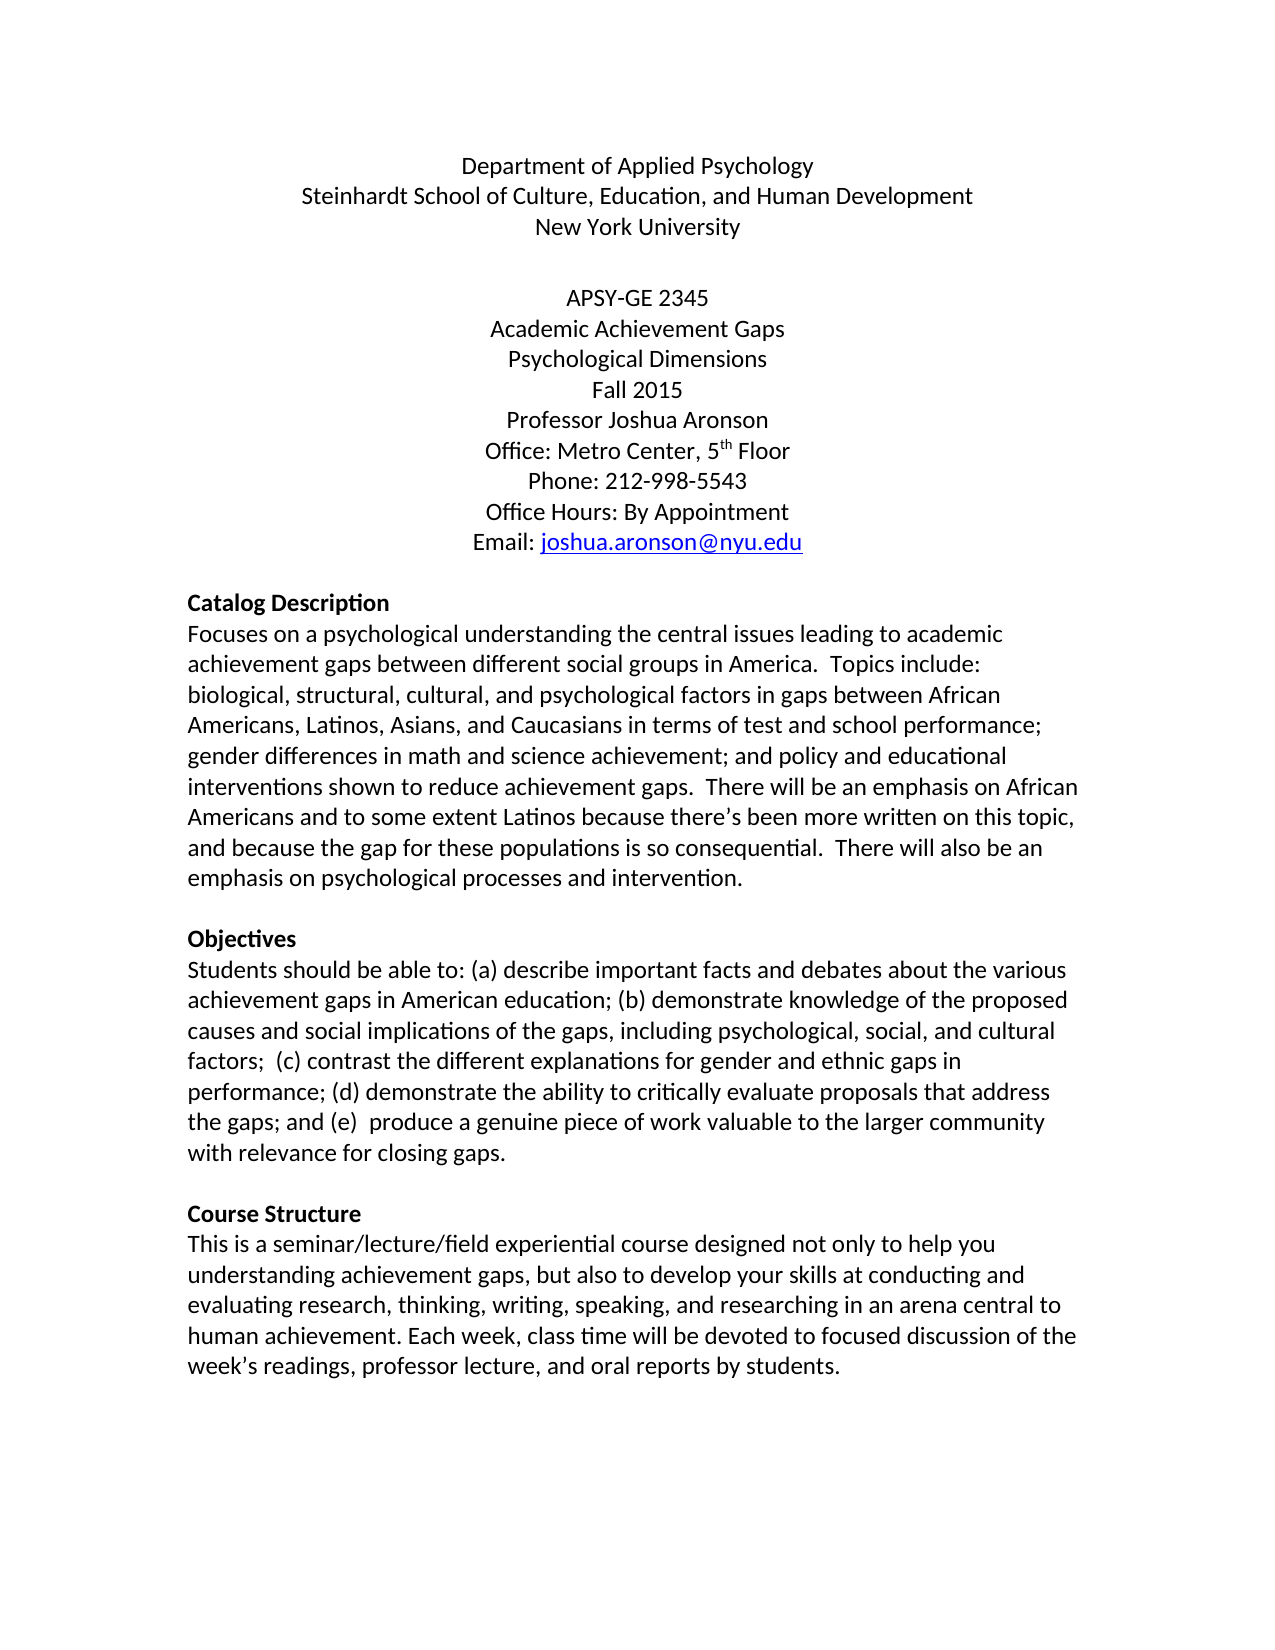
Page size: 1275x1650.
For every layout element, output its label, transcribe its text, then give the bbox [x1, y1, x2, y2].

subtitle Catalog Description [187, 587, 1087, 618]
text Office: Metro Center, 5th Floor [187, 435, 1087, 465]
text APSY-GE 2345 [187, 282, 1087, 313]
text Fall 2015 [187, 374, 1087, 404]
subtitle Course Structure [187, 1198, 1087, 1228]
text Professor Joshua Aronson [187, 404, 1087, 435]
text Phone: 212-998-5543 [187, 465, 1087, 496]
text Focuses on a psychological understanding the central issues leading to academic achievement gaps between different social groups in America. Topics include: biological, structural, cultural, and psychological factors in gaps between African Americans, Latinos, Asians, and Caucasians in terms of test and school performance; gender differences in math and science achievement; and policy and educational interventions shown to reduce achievement gaps. There will be an emphasis on African Americans and to some extent Latinos because there’s been more written on this topic, and because the gap for these populations is so consequential. There will also be an emphasis on psychological processes and intervention. [187, 618, 1087, 893]
text Email: joshua.aronson@nyu.edu [187, 526, 1087, 557]
text Academic Achievement Gaps [187, 313, 1087, 343]
subtitle Objectives [187, 923, 1087, 954]
text Office Hours: By Appointment [187, 496, 1087, 526]
text Students should be able to: (a) describe important facts and debates about the various achievement gaps in American education; (b) demonstrate knowledge of the proposed causes and social implications of the gaps, including psychological, social, and cultural factors; (c) contrast the different explanations for gender and ethnic gaps in performance; (d) demonstrate the ability to critically evaluate proposals that address the gaps; and (e) produce a genuine piece of work valuable to the larger community with relevance for closing gaps. [187, 954, 1087, 1167]
title New York University [187, 211, 1087, 242]
title Department of Applied Psychology [187, 150, 1087, 181]
text Psychological Dimensions [187, 343, 1087, 374]
text This is a seminar/lecture/field experiential course designed not only to help you understanding achievement gaps, but also to develop your skills at conducting and evaluating research, thinking, writing, speaking, and researching in an arena central to human achievement. Each week, class time will be devoted to focused discussion of the week’s readings, professor lecture, and oral reports by students. [187, 1228, 1087, 1381]
title Steinhardt School of Culture, Education, and Human Development [187, 181, 1087, 211]
